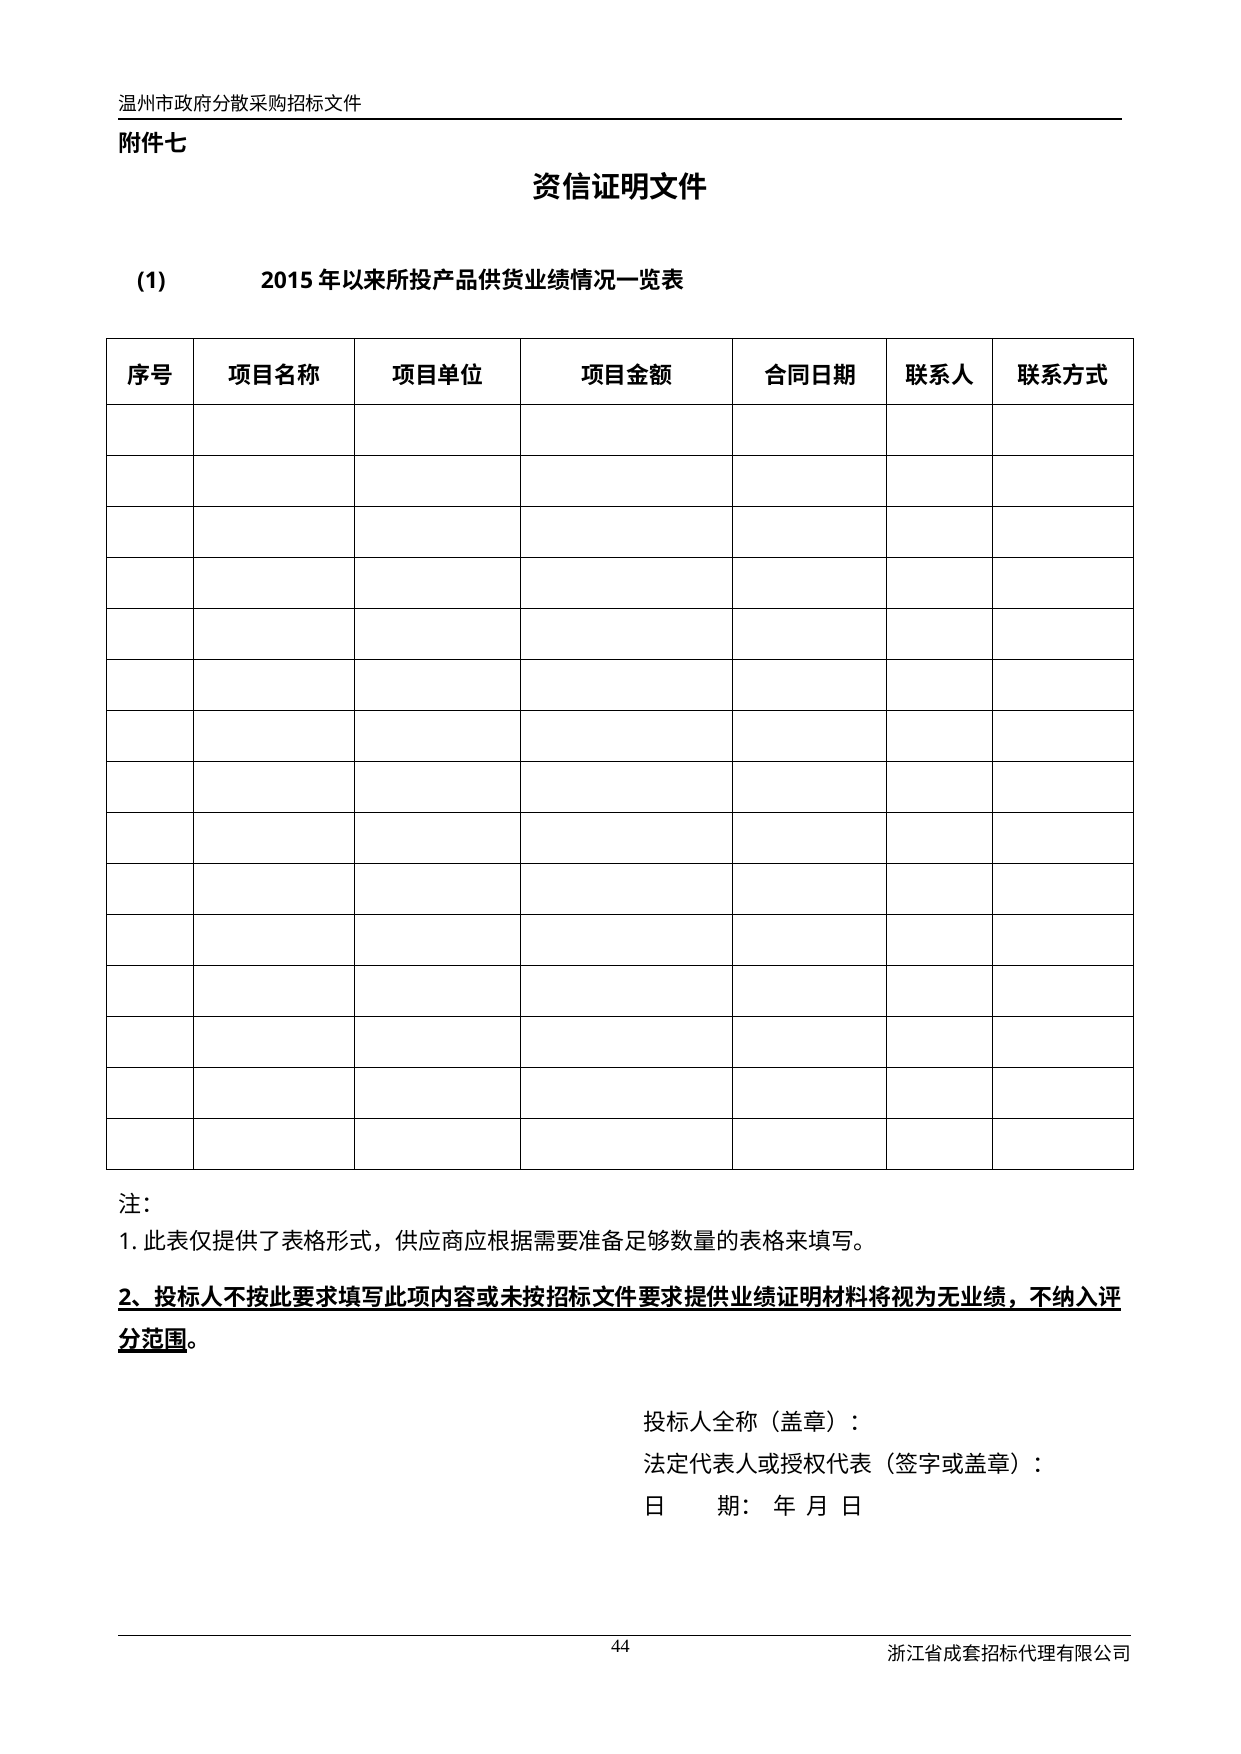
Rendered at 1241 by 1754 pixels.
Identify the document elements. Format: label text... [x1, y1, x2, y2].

table_cell [733, 813, 886, 863]
table_header 项目金额 [521, 339, 732, 404]
table_cell [733, 966, 886, 1016]
table_cell [887, 1119, 992, 1169]
table_cell [107, 915, 193, 965]
text 2、投标人不按此要求填写此项内容或未按招标文件要求提供业绩证明材料将视为无业绩，不纳入评分范围。 [118, 1272, 1122, 1356]
table_cell [733, 915, 886, 965]
table_cell [993, 915, 1133, 965]
table_cell [194, 864, 354, 914]
table_cell [887, 711, 992, 761]
text 法定代表人或授权代表（签字或盖章）： [162, 1439, 1122, 1481]
table_cell [194, 1068, 354, 1118]
table_cell [107, 966, 193, 1016]
table_cell [887, 762, 992, 812]
table_cell [733, 762, 886, 812]
table_cell [194, 609, 354, 659]
table_cell [107, 1119, 193, 1169]
table_cell [355, 405, 520, 455]
table_header 联系方式 [993, 339, 1133, 404]
table_header 项目名称 [194, 339, 354, 404]
table_header 联系人 [887, 339, 992, 404]
table_cell [107, 711, 193, 761]
table_cell [521, 609, 732, 659]
table_cell [993, 1017, 1133, 1067]
table_cell [733, 609, 886, 659]
table_cell [107, 1017, 193, 1067]
table_cell [521, 558, 732, 608]
text 附件七 [118, 120, 1122, 159]
table_cell [887, 966, 992, 1016]
table_cell [521, 1119, 732, 1169]
table_cell [355, 1017, 520, 1067]
table_cell [521, 507, 732, 557]
table_header 合同日期 [733, 339, 886, 404]
table_cell [521, 966, 732, 1016]
table_cell [107, 1068, 193, 1118]
text (1) 2015年以来所投产品供货业绩情况一览表 [137, 255, 1122, 297]
table_cell [194, 762, 354, 812]
table_cell [194, 966, 354, 1016]
table_cell [355, 660, 520, 710]
table_cell [733, 507, 886, 557]
table_cell [194, 813, 354, 863]
table_cell [194, 1119, 354, 1169]
table_cell [993, 558, 1133, 608]
table_cell [521, 915, 732, 965]
table_cell [521, 813, 732, 863]
table_cell [194, 915, 354, 965]
table_cell [194, 558, 354, 608]
table_cell [521, 1068, 732, 1118]
table_cell [887, 507, 992, 557]
table_cell [887, 1017, 992, 1067]
table_cell [733, 1068, 886, 1118]
table_cell [733, 864, 886, 914]
table_cell [107, 864, 193, 914]
table_cell [887, 609, 992, 659]
table_cell [887, 405, 992, 455]
table_cell [107, 813, 193, 863]
table_cell [733, 660, 886, 710]
table_cell [521, 1017, 732, 1067]
table_cell [194, 456, 354, 506]
table_cell [355, 558, 520, 608]
table_cell [355, 456, 520, 506]
table_cell [887, 558, 992, 608]
table_cell [887, 1068, 992, 1118]
table_cell [993, 456, 1133, 506]
table_cell [521, 711, 732, 761]
table_cell [355, 966, 520, 1016]
table_header 序号 [107, 339, 193, 404]
table_cell [107, 660, 193, 710]
table_cell [887, 660, 992, 710]
table_cell [194, 405, 354, 455]
table_cell [733, 405, 886, 455]
table_cell [521, 762, 732, 812]
table_cell [107, 507, 193, 557]
table_cell [355, 915, 520, 965]
text 注： [118, 1170, 1122, 1222]
table_cell [993, 1119, 1133, 1169]
table_cell [993, 405, 1133, 455]
text 投标人全称（盖章）： [162, 1397, 1122, 1439]
table_cell [993, 966, 1133, 1016]
table_cell [733, 1017, 886, 1067]
table_cell [355, 609, 520, 659]
table_cell [521, 660, 732, 710]
table_cell [107, 558, 193, 608]
table_cell [521, 456, 732, 506]
table_cell [107, 609, 193, 659]
table_cell [107, 456, 193, 506]
table_cell [194, 711, 354, 761]
table_cell [993, 507, 1133, 557]
table_header 项目单位 [355, 339, 520, 404]
text 资信证明文件 [118, 159, 1122, 207]
table_cell [355, 507, 520, 557]
table_cell [993, 762, 1133, 812]
table_cell [355, 1119, 520, 1169]
table_cell [993, 609, 1133, 659]
table_cell [733, 711, 886, 761]
table_cell [887, 864, 992, 914]
table_cell [194, 507, 354, 557]
table_cell [194, 1017, 354, 1067]
table_cell [993, 1068, 1133, 1118]
text 1. 此表仅提供了表格形式，供应商应根据需要准备足够数量的表格来填写。 [118, 1222, 1122, 1256]
table_cell [194, 660, 354, 710]
table_cell [993, 864, 1133, 914]
table_cell [993, 660, 1133, 710]
text 日 期： 年 月 日 [162, 1481, 1122, 1522]
table_cell [993, 813, 1133, 863]
table_cell [355, 1068, 520, 1118]
table_cell [887, 915, 992, 965]
table_cell [733, 558, 886, 608]
table_cell [993, 711, 1133, 761]
table_cell [107, 762, 193, 812]
table_cell [521, 864, 732, 914]
table_cell [355, 864, 520, 914]
table_cell [355, 711, 520, 761]
table_cell [355, 813, 520, 863]
table_cell [107, 405, 193, 455]
table_cell [887, 456, 992, 506]
table_cell [355, 762, 520, 812]
table_cell [887, 813, 992, 863]
table_cell [521, 405, 732, 455]
table_cell [733, 1119, 886, 1169]
table_cell [733, 456, 886, 506]
